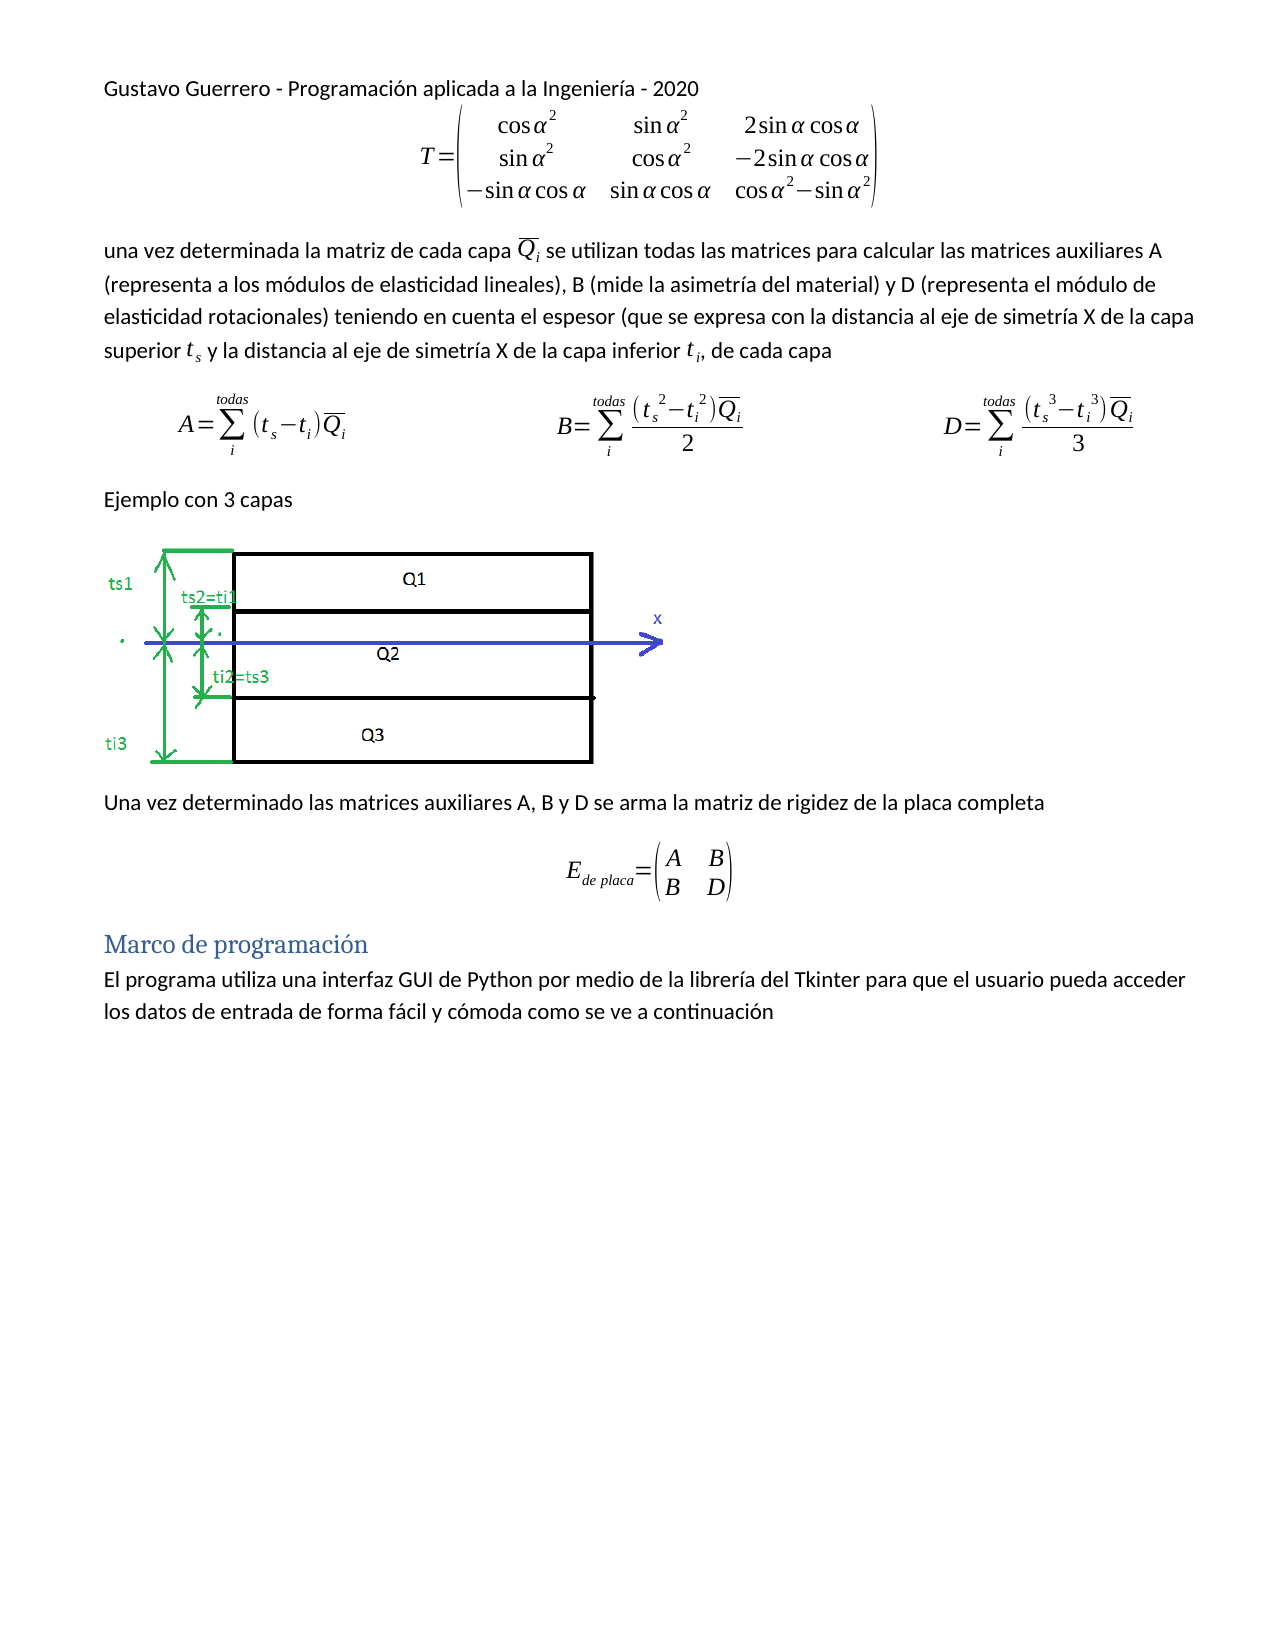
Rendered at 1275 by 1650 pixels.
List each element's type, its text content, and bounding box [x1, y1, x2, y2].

text una vez determinada la matriz de cada capa se utilizan todas las matrices para calcular las matrices auxiliares A (representa a los módulos de elasticidad lineales), B (mide la asimetría del material) y D (representa el módulo de elasticidad rotacionales) teniendo en cuenta el espesor (que se expresa con la distancia al eje de simetría X de la capa superior y la distancia al eje de simetría X de la capa inferior , de cada capa [103, 234, 1196, 366]
picture [103, 538, 668, 764]
text Ejemplo con 3 capas [103, 485, 1196, 513]
text El programa utiliza una interfaz GUI de Python por medio de la librería del Tkinter para que el usuario pueda acceder los datos de entrada de forma fácil y cómoda como se ve a continuación [103, 965, 1196, 1026]
text Una vez determinado las matrices auxiliares A, B y D se arma la matriz de rigidez de la placa completa [103, 788, 1196, 816]
subtitle Marco de programación [103, 929, 1196, 961]
